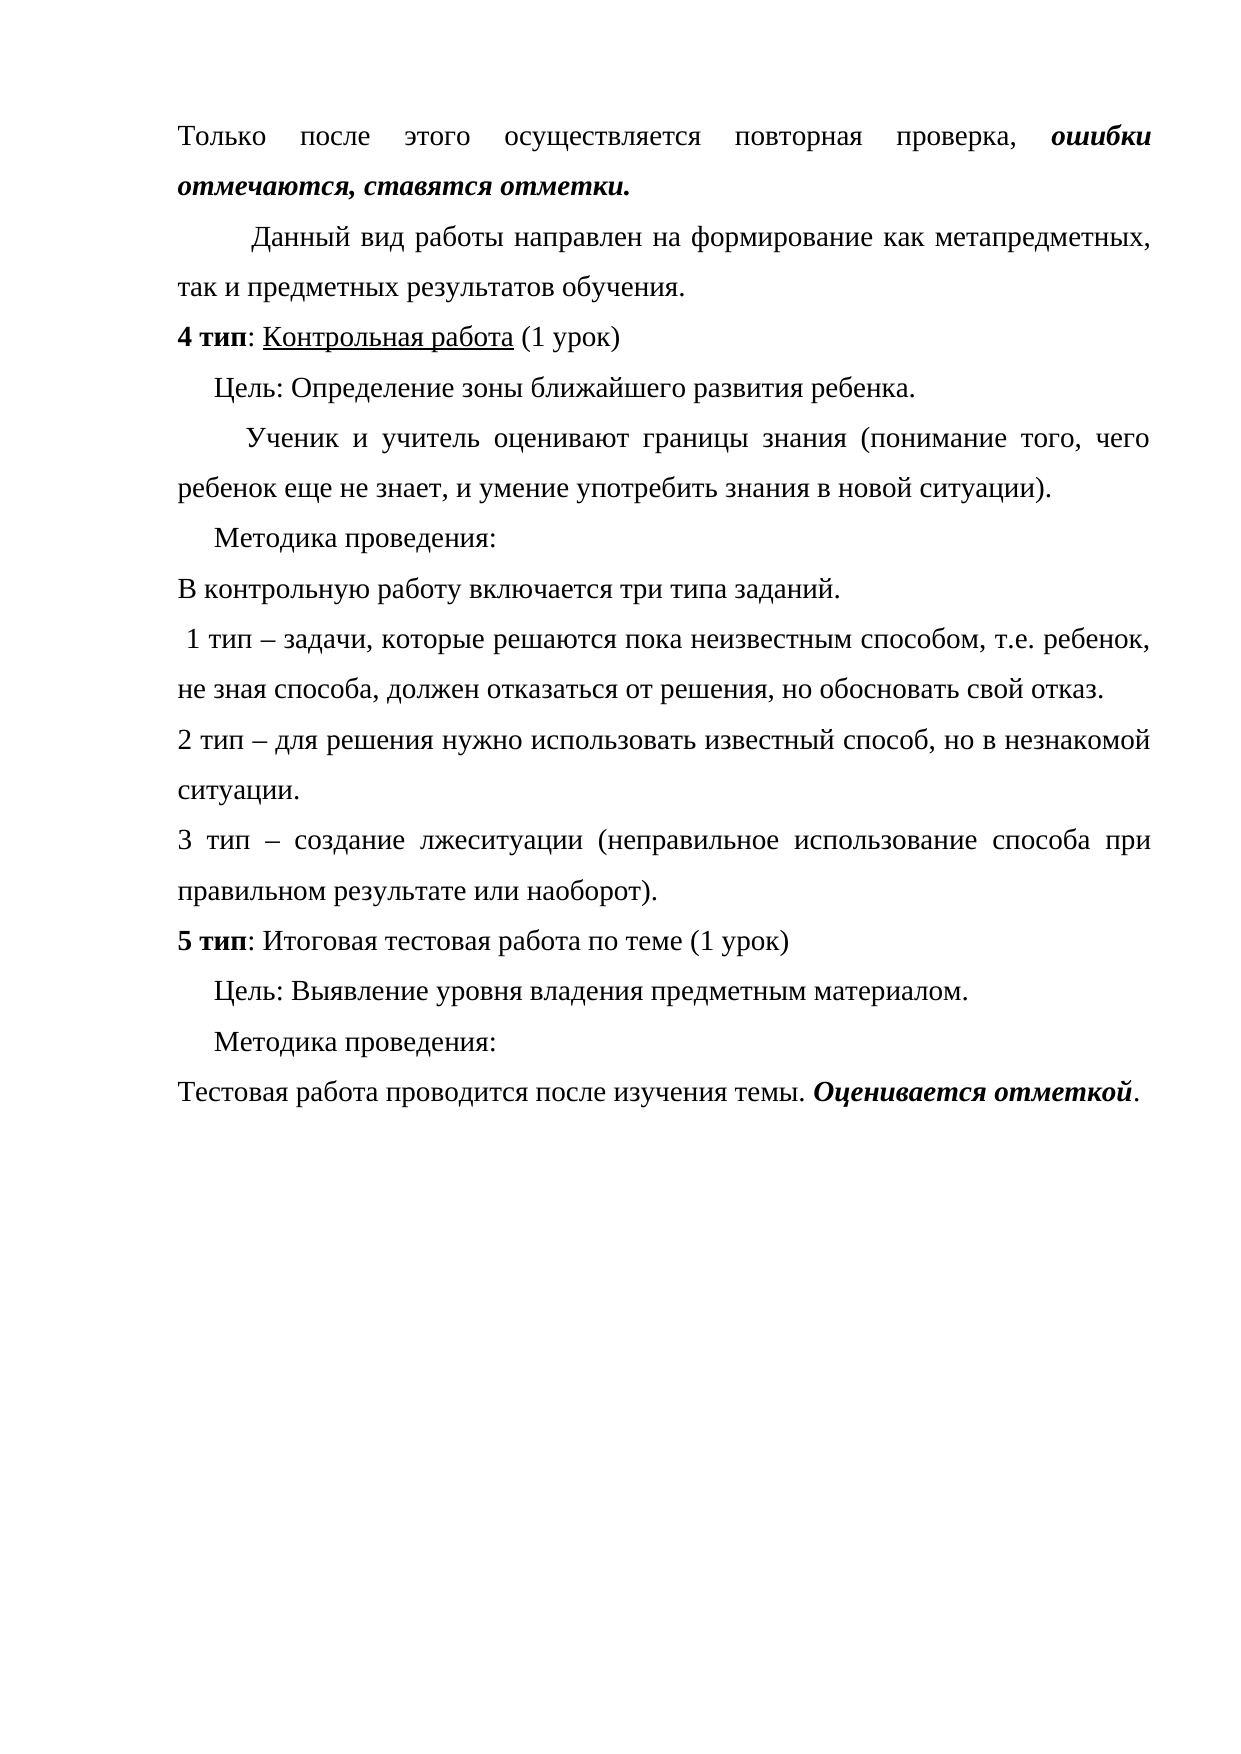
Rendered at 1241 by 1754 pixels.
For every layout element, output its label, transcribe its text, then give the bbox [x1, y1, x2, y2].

text Данный вид работы направлен на формирование как метапредметных, так и предметных результатов обучения. [177, 219, 1152, 303]
text Ученик и учитель оценивают границы знания (понимание того, чего ребенок еще не знает, и умение употребить знания в новой ситуации). [177, 420, 1152, 504]
text Методика проведения: [177, 1024, 1152, 1057]
text Цель: Определение зоны ближайшего развития ребенка. [177, 370, 1152, 403]
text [177, 118, 1152, 202]
text 4 тип: Контрольная работа (1 урок) [177, 319, 1152, 353]
text 1 тип – задачи, которые решаются пока неизвестным способом, т.е. ребенок, не зная способа, должен отказаться от решения, но обосновать свой отказ. [177, 621, 1152, 705]
text 3 тип – создание лжеситуации (неправильное использование способа при правильном результате или наоборот). [177, 822, 1152, 906]
text 5 тип: Итоговая тестовая работа по теме (1 урок) [177, 923, 1152, 957]
text Тестовая работа проводится после изучения темы. Оценивается отметкой. [177, 1074, 1152, 1108]
text Методика проведения: [177, 521, 1152, 554]
text 2 тип – для решения нужно использовать известный способ, но в незнакомой ситуации. [177, 722, 1152, 806]
text Цель: Выявление уровня владения предметным материалом. [177, 973, 1152, 1007]
text В контрольную работу включается три типа заданий. [177, 571, 1152, 604]
